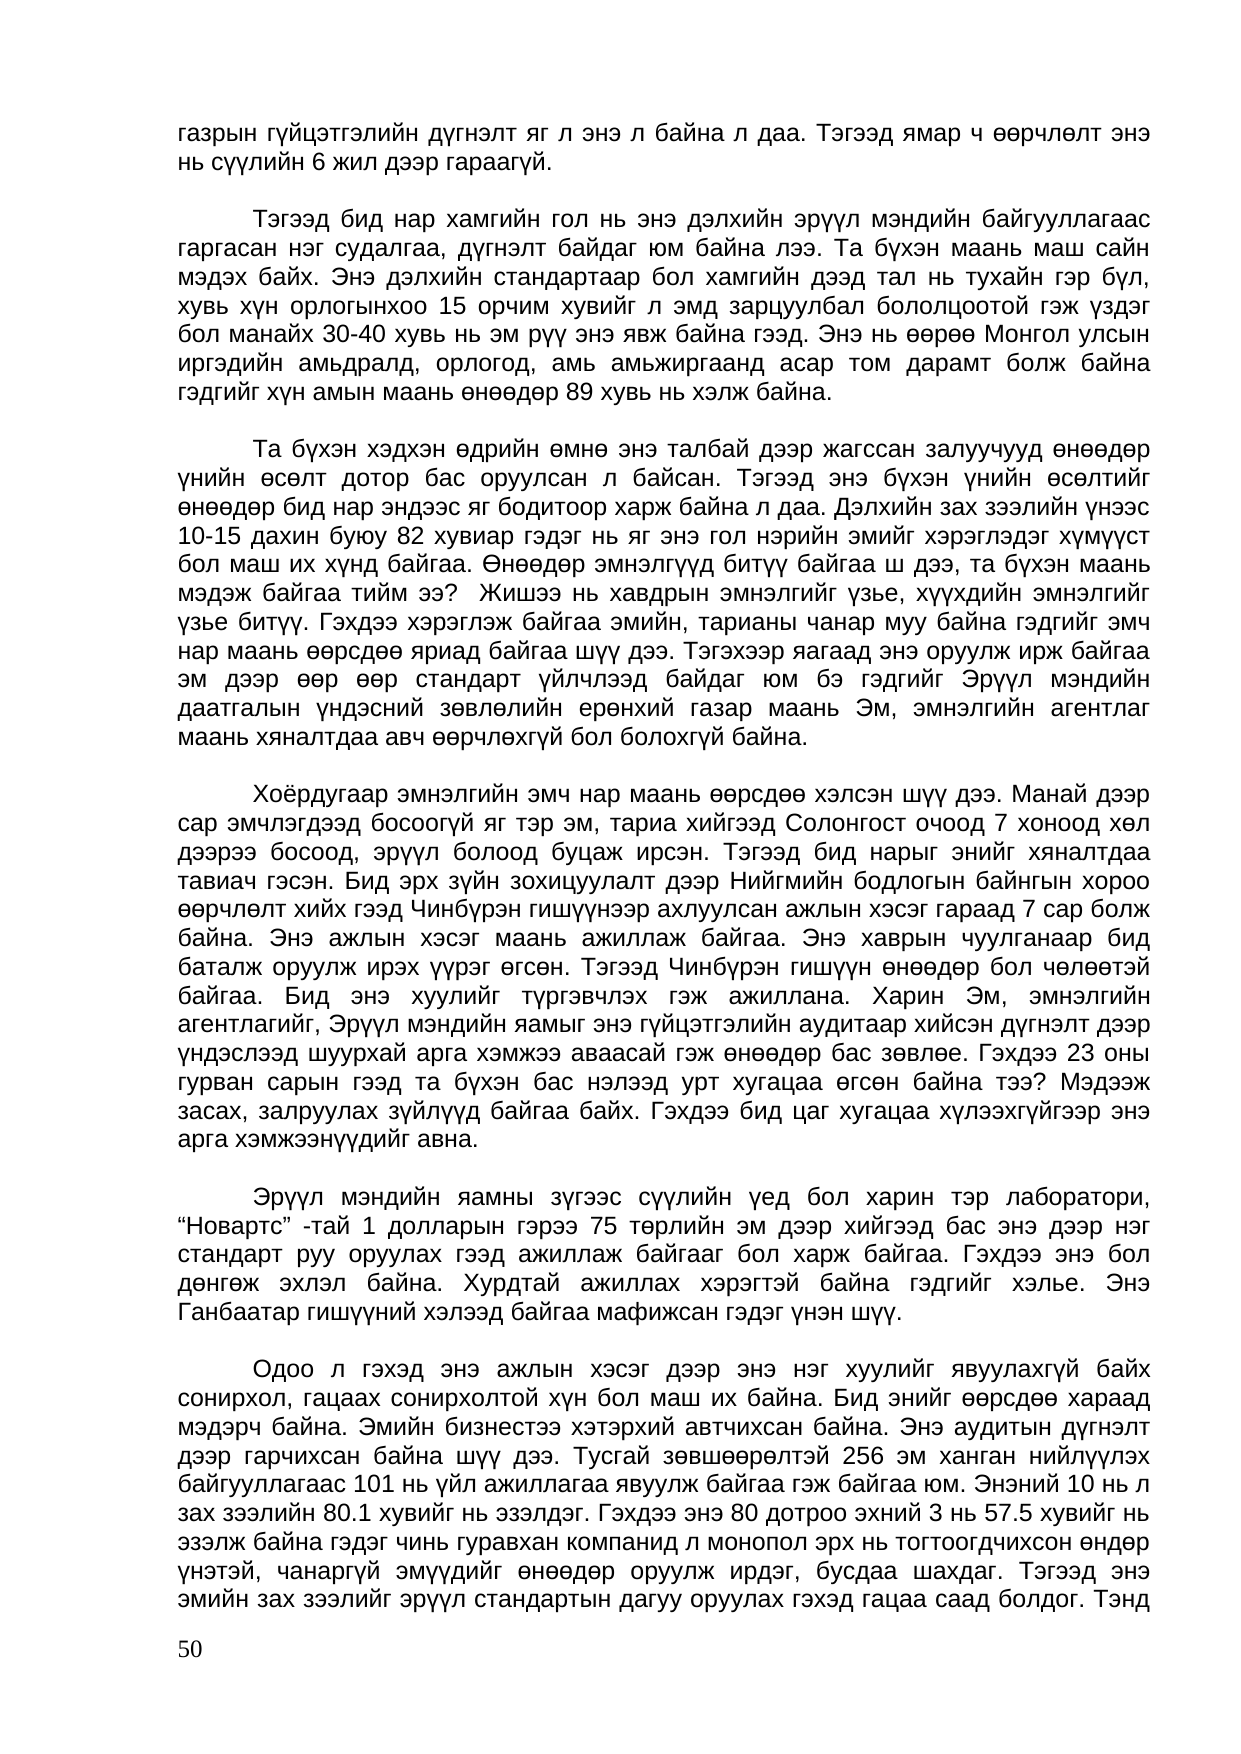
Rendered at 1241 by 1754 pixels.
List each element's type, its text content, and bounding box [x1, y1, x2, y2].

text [177, 118, 1152, 176]
text Та бүхэн хэдхэн өдрийн өмнө энэ талбай дээр жагссан залуучууд өнөөдөр үнийн өсөлт дотор бас оруулсан л байсан. Тэгээд энэ бүхэн үнийн өсөлтийг өнөөдөр бид нар эндээс яг бодитоор харж байна л даа. Дэлхийн зах зээлийн үнээс 10-15 дахин буюу 82 хувиар гэдэг нь яг энэ гол нэрийн эмийг хэрэглэдэг хүмүүст бол маш их хүнд байгаа. Өнөөдөр эмнэлгүүд битүү байгаа ш дээ, та бүхэн маань мэдэж байгаа тийм ээ? Жишээ нь хавдрын эмнэлгийг үзье, хүүхдийн эмнэлгийг үзье битүү. Гэхдээ хэрэглэж байгаа эмийн, тарианы чанар муу байна гэдгийг эмч нар маань өөрсдөө яриад байгаа шүү дээ. Тэгэхээр яагаад энэ оруулж ирж байгаа эм дээр өөр өөр стандарт үйлчлээд байдаг юм бэ гэдгийг Эрүүл мэндийн даатгалын үндэсний зөвлөлийн ерөнхий газар маань Эм, эмнэлгийн агентлаг маань хяналтдаа авч өөрчлөхгүй бол болохгүй байна. [177, 434, 1152, 751]
text Хоёрдугаар эмнэлгийн эмч нар маань өөрсдөө хэлсэн шүү дээ. Манай дээр сар эмчлэгдээд босоогүй яг тэр эм, тариа хийгээд Солонгост очоод 7 хоноод хөл дээрээ босоод, эрүүл болоод буцаж ирсэн. Тэгээд бид нарыг энийг хяналтдаа тавиач гэсэн. Бид эрх зүйн зохицуулалт дээр Нийгмийн бодлогын байнгын хороо өөрчлөлт хийх гээд Чинбүрэн гишүүнээр ахлуулсан ажлын хэсэг гараад 7 сар болж байна. Энэ ажлын хэсэг маань ажиллаж байгаа. Энэ хаврын чуулганаар бид баталж оруулж ирэх үүрэг өгсөн. Тэгээд Чинбүрэн гишүүн өнөөдөр бол чөлөөтэй байгаа. Бид энэ хуулийг түргэвчлэх гэж ажиллана. Харин Эм, эмнэлгийн агентлагийг, Эрүүл мэндийн яамыг энэ гүйцэтгэлийн аудитаар хийсэн дүгнэлт дээр үндэслээд шуурхай арга хэмжээ аваасай гэж өнөөдөр бас зөвлөе. Гэхдээ 23 оны гурван сарын гээд та бүхэн бас нэлээд урт хугацаа өгсөн байна тээ? Мэдээж засах, залруулах зүйлүүд байгаа байх. Гэхдээ бид цаг хугацаа хүлээхгүйгээр энэ арга хэмжээнүүдийг авна. [177, 779, 1152, 1153]
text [177, 1354, 1152, 1613]
text Эрүүл мэндийн яамны зүгээс сүүлийн үед бол харин тэр лаборатори, “Новартс” -тай 1 долларын гэрээ 75 төрлийн эм дээр хийгээд бас энэ дээр нэг стандарт руу оруулах гээд ажиллаж байгааг бол харж байгаа. Гэхдээ энэ бол дөнгөж эхлэл байна. Хурдтай ажиллах хэрэгтэй байна гэдгийг хэлье. Энэ Ганбаатар гишүүний хэлээд байгаа мафижсан гэдэг үнэн шүү. [177, 1182, 1152, 1326]
text Тэгээд бид нар хамгийн гол нь энэ дэлхийн эрүүл мэндийн байгууллагаас гаргасан нэг судалгаа, дүгнэлт байдаг юм байна лээ. Та бүхэн маань маш сайн мэдэх байх. Энэ дэлхийн стандартаар бол хамгийн дээд тал нь тухайн гэр бүл, хувь хүн орлогынхоо 15 орчим хувийг л эмд зарцуулбал бололцоотой гэж үздэг бол манайх 30-40 хувь нь эм рүү энэ явж байна гээд. Энэ нь өөрөө Монгол улсын иргэдийн амьдралд, орлогод, амь амьжиргаанд асар том дарамт болж байна гэдгийг хүн амын маань өнөөдөр 89 хувь нь хэлж байна. [177, 204, 1152, 406]
